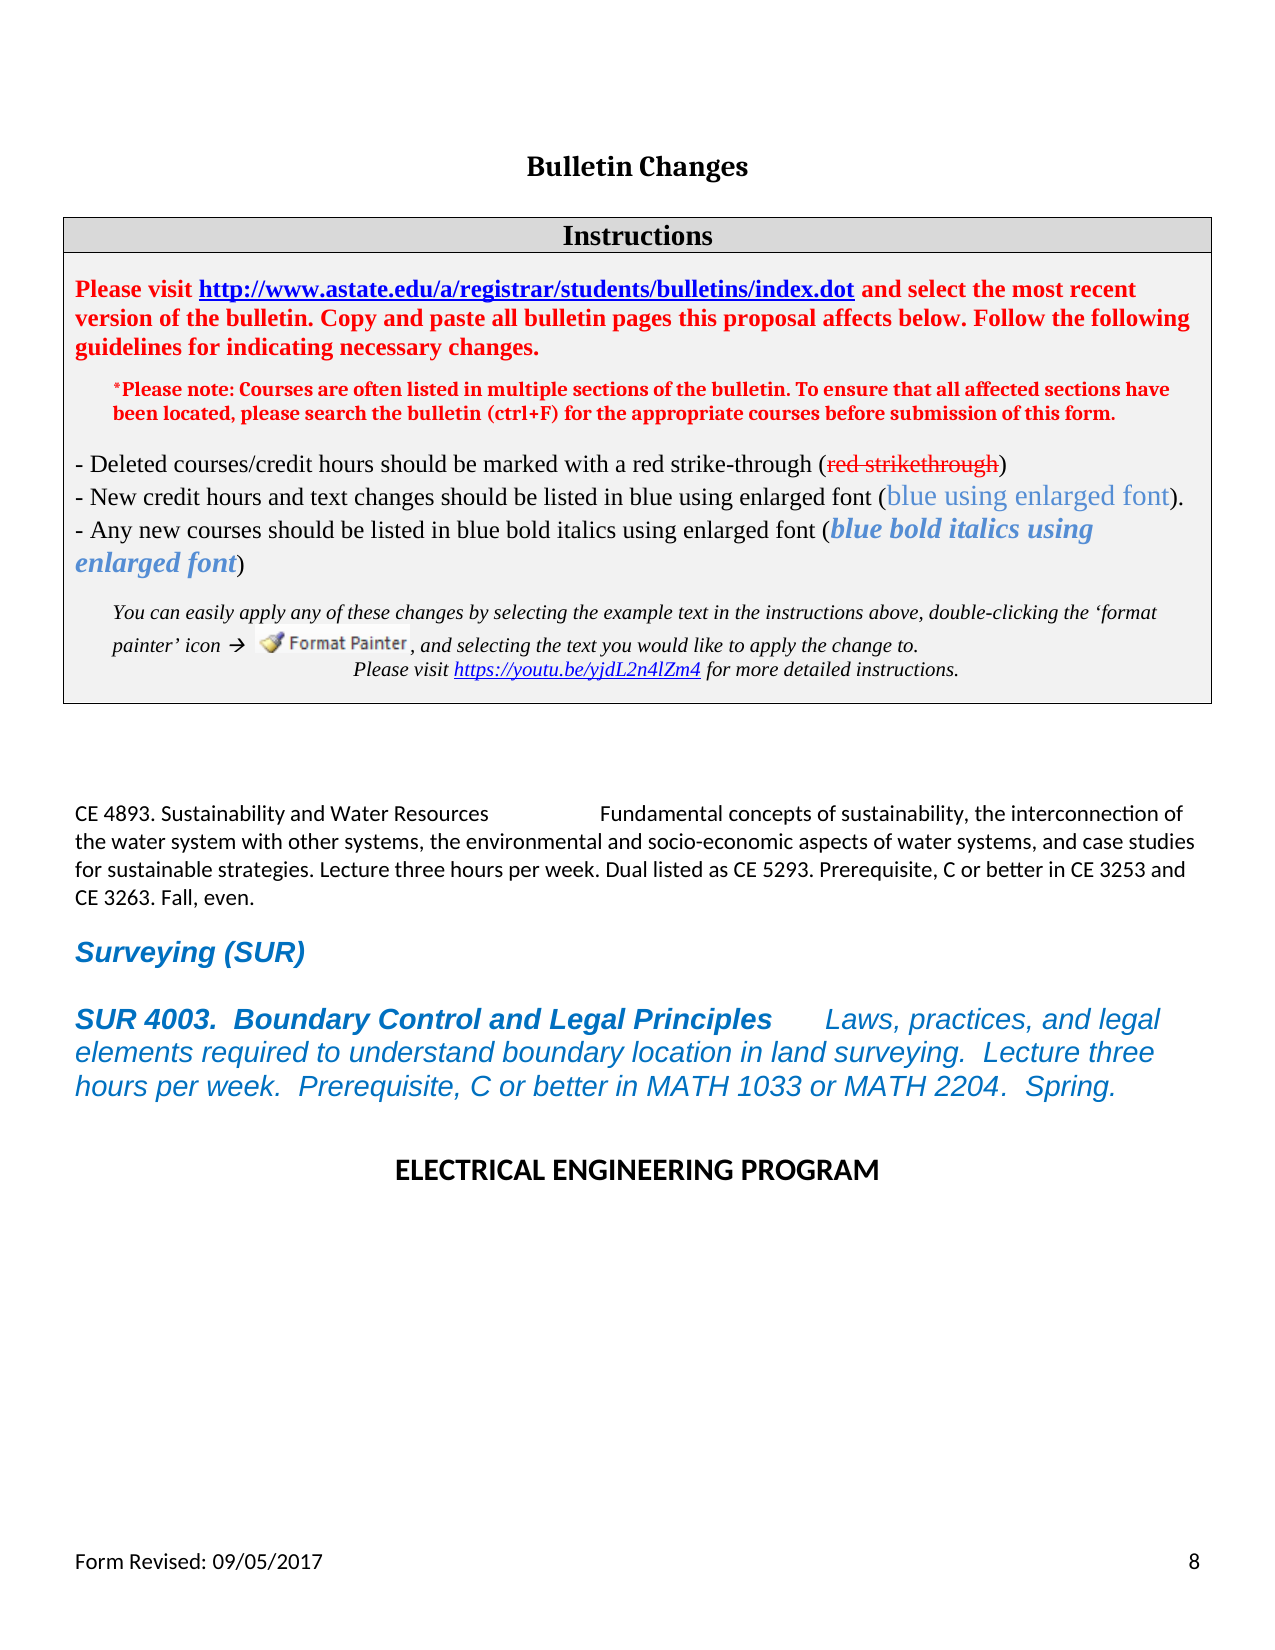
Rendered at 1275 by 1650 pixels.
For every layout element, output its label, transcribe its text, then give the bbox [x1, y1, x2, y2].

table_cell Please visit http://www.astate.edu/a/registrar/students/bulletins/index.dot and select the most recent version of the bulletin. Copy and paste all bulletin pages this proposal affects below. Follow the following guidelines for indicating necessary changes. *Please note: Courses are often listed in multiple sections of the bulletin. To ensure that all affected sections have been located, please search the bulletin (ctrl+F) for the appropriate courses before submission of this form. - Deleted courses/credit hours should be marked with a red strike-through (red strikethrough) - New credit hours and text changes should be listed in blue using enlarged font (blue using enlarged font). - Any new courses should be listed in blue bold italics using enlarged font (blue bold italics using enlarged font) You can easily apply any of these changes by selecting the example text in the instructions above, double-clicking the ‘format painter’ icon , and selecting the text you would like to apply the change to. Please visit https://youtu.be/yjdL2n4lZm4 for more detailed instructions. [64, 253, 1211, 702]
picture [255, 624, 410, 653]
table_header Instructions [64, 218, 1211, 252]
text Bulletin Changes [75, 150, 1200, 183]
